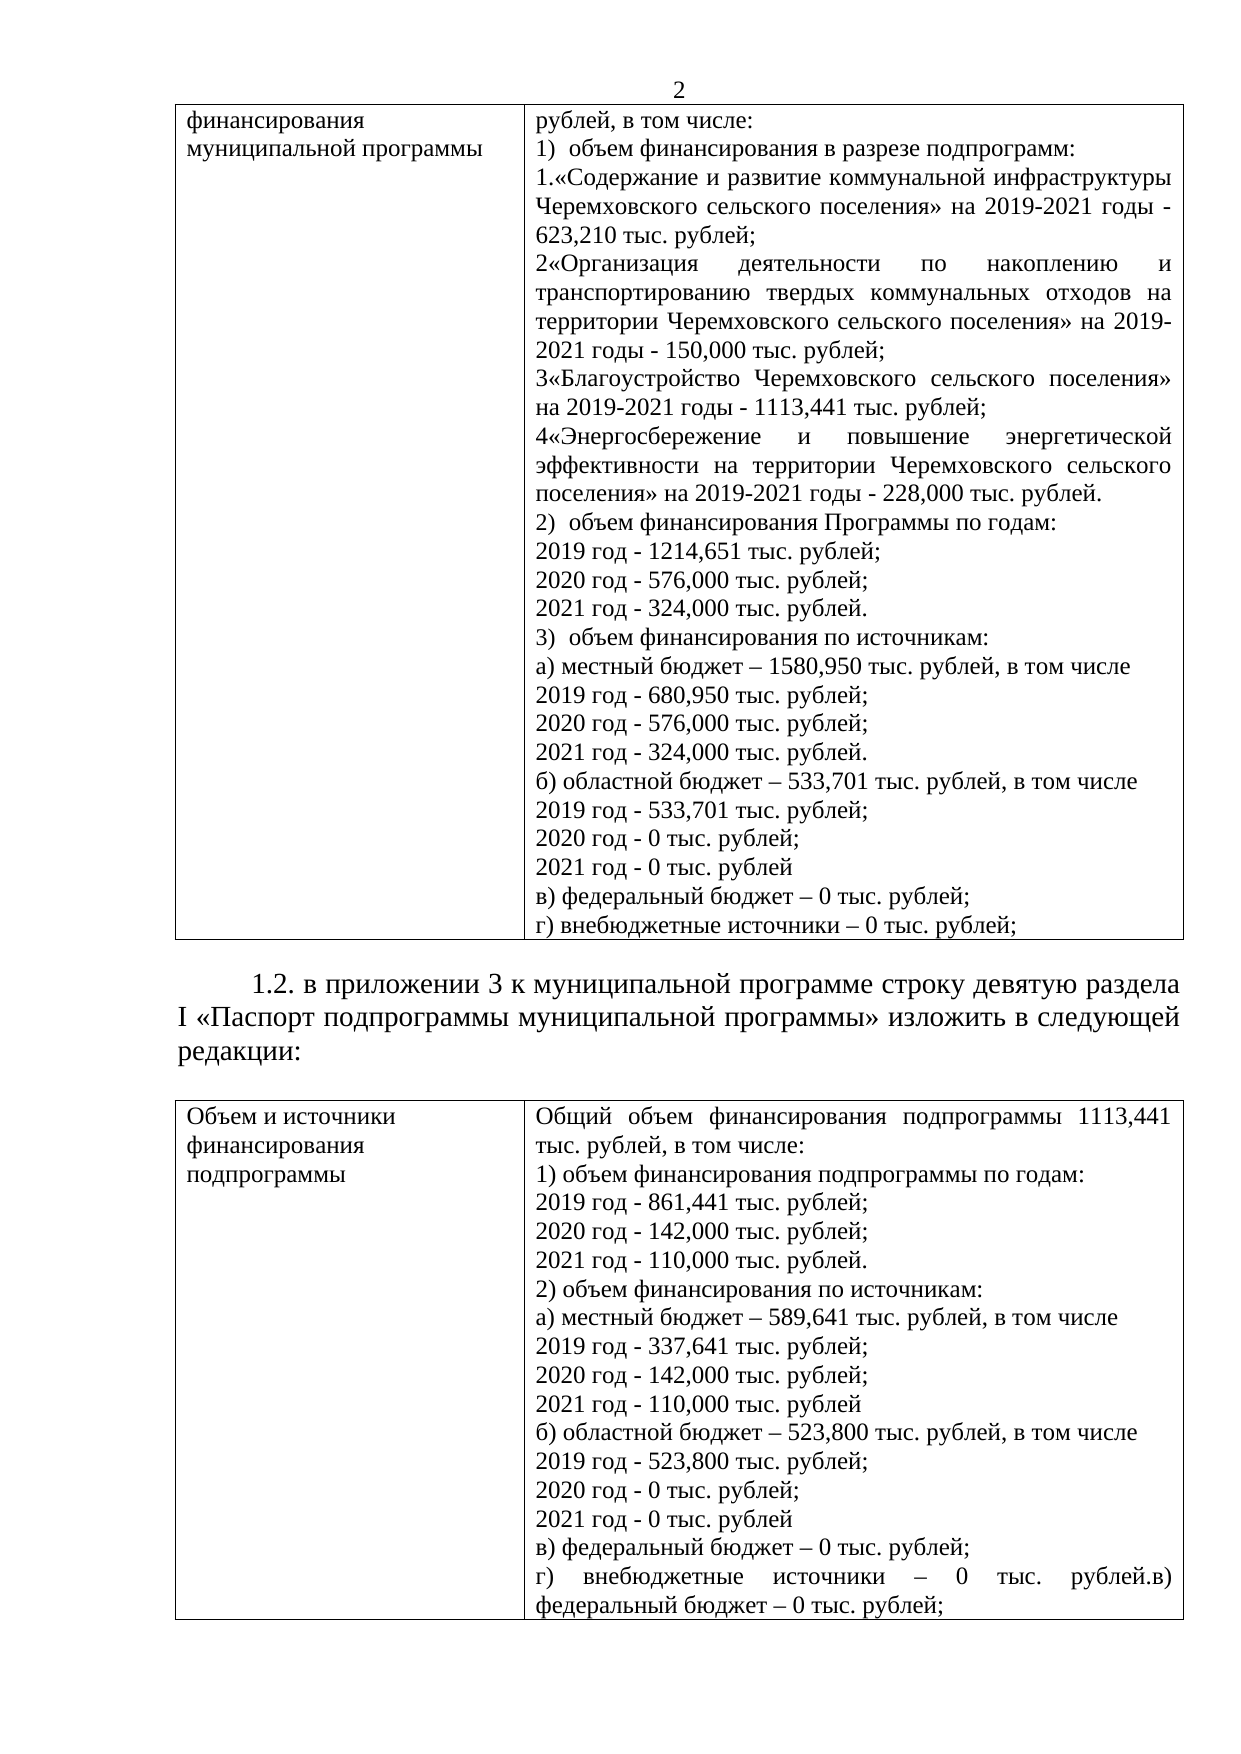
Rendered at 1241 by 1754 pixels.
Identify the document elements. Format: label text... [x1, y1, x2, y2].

list 1.2. в приложении 3 к муниципальной программе строку девятую раздела I «Паспорт подпрограммы муниципальной программы» изложить в следующей редакции: [177, 966, 1181, 1067]
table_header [176, 1101, 524, 1619]
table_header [176, 105, 524, 938]
